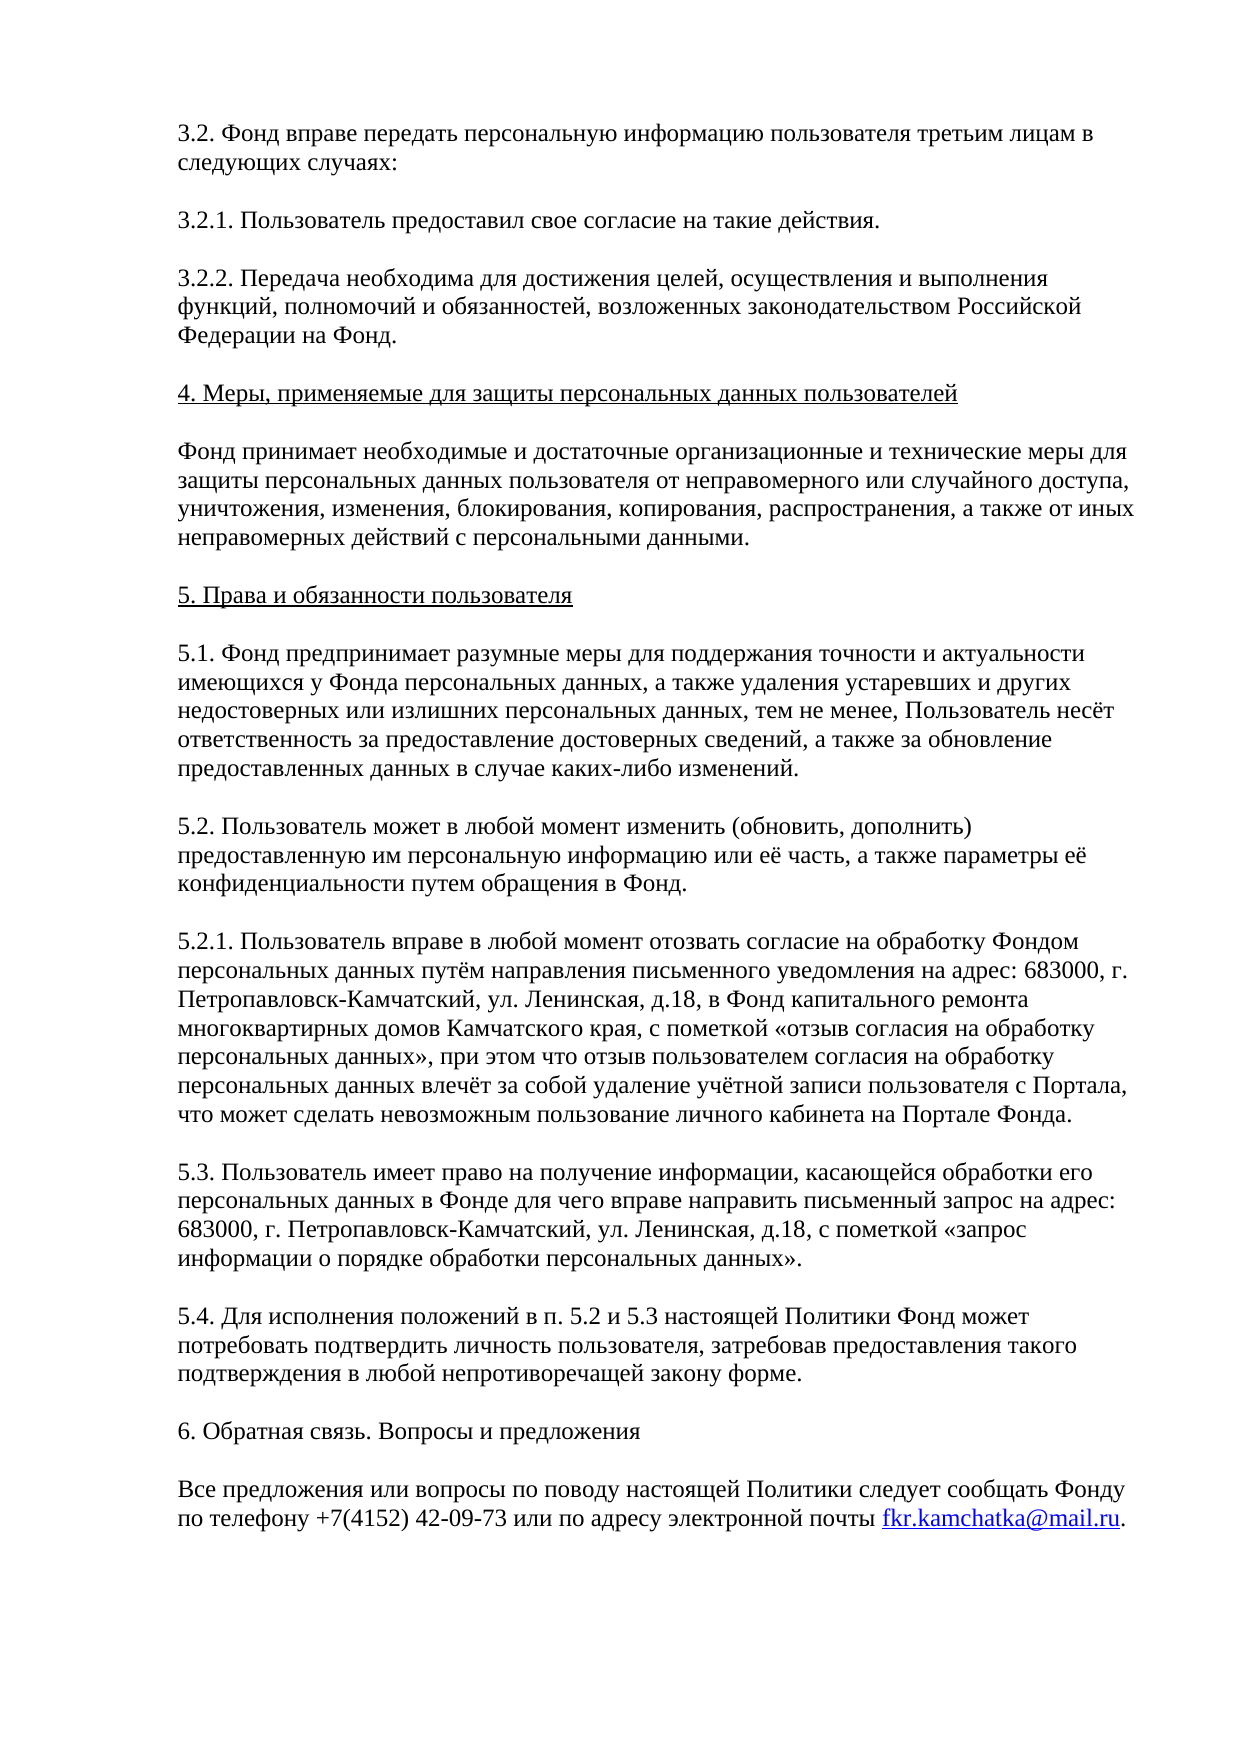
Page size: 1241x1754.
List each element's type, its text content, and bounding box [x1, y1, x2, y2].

text 3.2.2. Передача необходима для достижения целей, осуществления и выполнения функций, полномочий и обязанностей, возложенных законодательством Российской Федерации на Фонд. [177, 263, 1152, 349]
text 3.2.1. Пользователь предоставил свое согласие на такие действия. [177, 205, 1152, 233]
text 5.3. Пользователь имеет право на получение информации, касающейся обработки его персональных данных в Фонде для чего вправе направить письменный запрос на адрес: 683000, г. Петропавловск-Камчатский, ул. Ленинская, д.18, с пометкой «запрос информации о порядке обработки персональных данных». [177, 1157, 1152, 1272]
text 6. Обратная связь. Вопросы и предложения [177, 1416, 1152, 1445]
text Фонд принимает необходимые и достаточные организационные и технические меры для защиты персональных данных пользователя от неправомерного или случайного доступа, уничтожения, изменения, блокирования, копирования, распространения, а также от иных неправомерных действий с персональными данными. [177, 436, 1152, 551]
text Все предложения или вопросы по поводу настоящей Политики следует сообщать Фонду по телефону +7(4152) 42-09-73 или по адресу электронной почты fkr.kamchatka@mail.ru. [177, 1474, 1152, 1532]
text 5.1. Фонд предпринимает разумные меры для поддержания точности и актуальности имеющихся у Фонда персональных данных, а также удаления устаревших и других недостоверных или излишних персональных данных, тем не менее, Пользователь несёт ответственность за предоставление достоверных сведений, а также за обновление предоставленных данных в случае каких-либо изменений. [177, 638, 1152, 782]
text 4. Меры, применяемые для защиты персональных данных пользователей [177, 378, 1152, 407]
text 5.2. Пользователь может в любой момент изменить (обновить, дополнить) предоставленную им персональную информацию или её часть, а также параметры её конфиденциальности путем обращения в Фонд. [177, 811, 1152, 897]
text 5. Права и обязанности пользователя [177, 580, 1152, 609]
text 5.2.1. Пользователь вправе в любой момент отозвать согласие на обработку Фондом персональных данных путём направления письменного уведомления на адрес: 683000, г. Петропавловск-Камчатский, ул. Ленинская, д.18, в Фонд капитального ремонта многоквартирных домов Камчатского края, с пометкой «отзыв согласия на обработку персональных данных», при этом что отзыв пользователем согласия на обработку персональных данных влечёт за собой удаление учётной записи пользователя с Портала, что может сделать невозможным пользование личного кабинета на Портале Фонда. [177, 926, 1152, 1128]
text 5.4. Для исполнения положений в п. 5.2 и 5.3 настоящей Политики Фонд может потребовать подтвердить личность пользователя, затребовав предоставления такого подтверждения в любой непротиворечащей закону форме. [177, 1301, 1152, 1387]
text 3.2. Фонд вправе передать персональную информацию пользователя третьим лицам в следующих случаях: [177, 118, 1152, 176]
